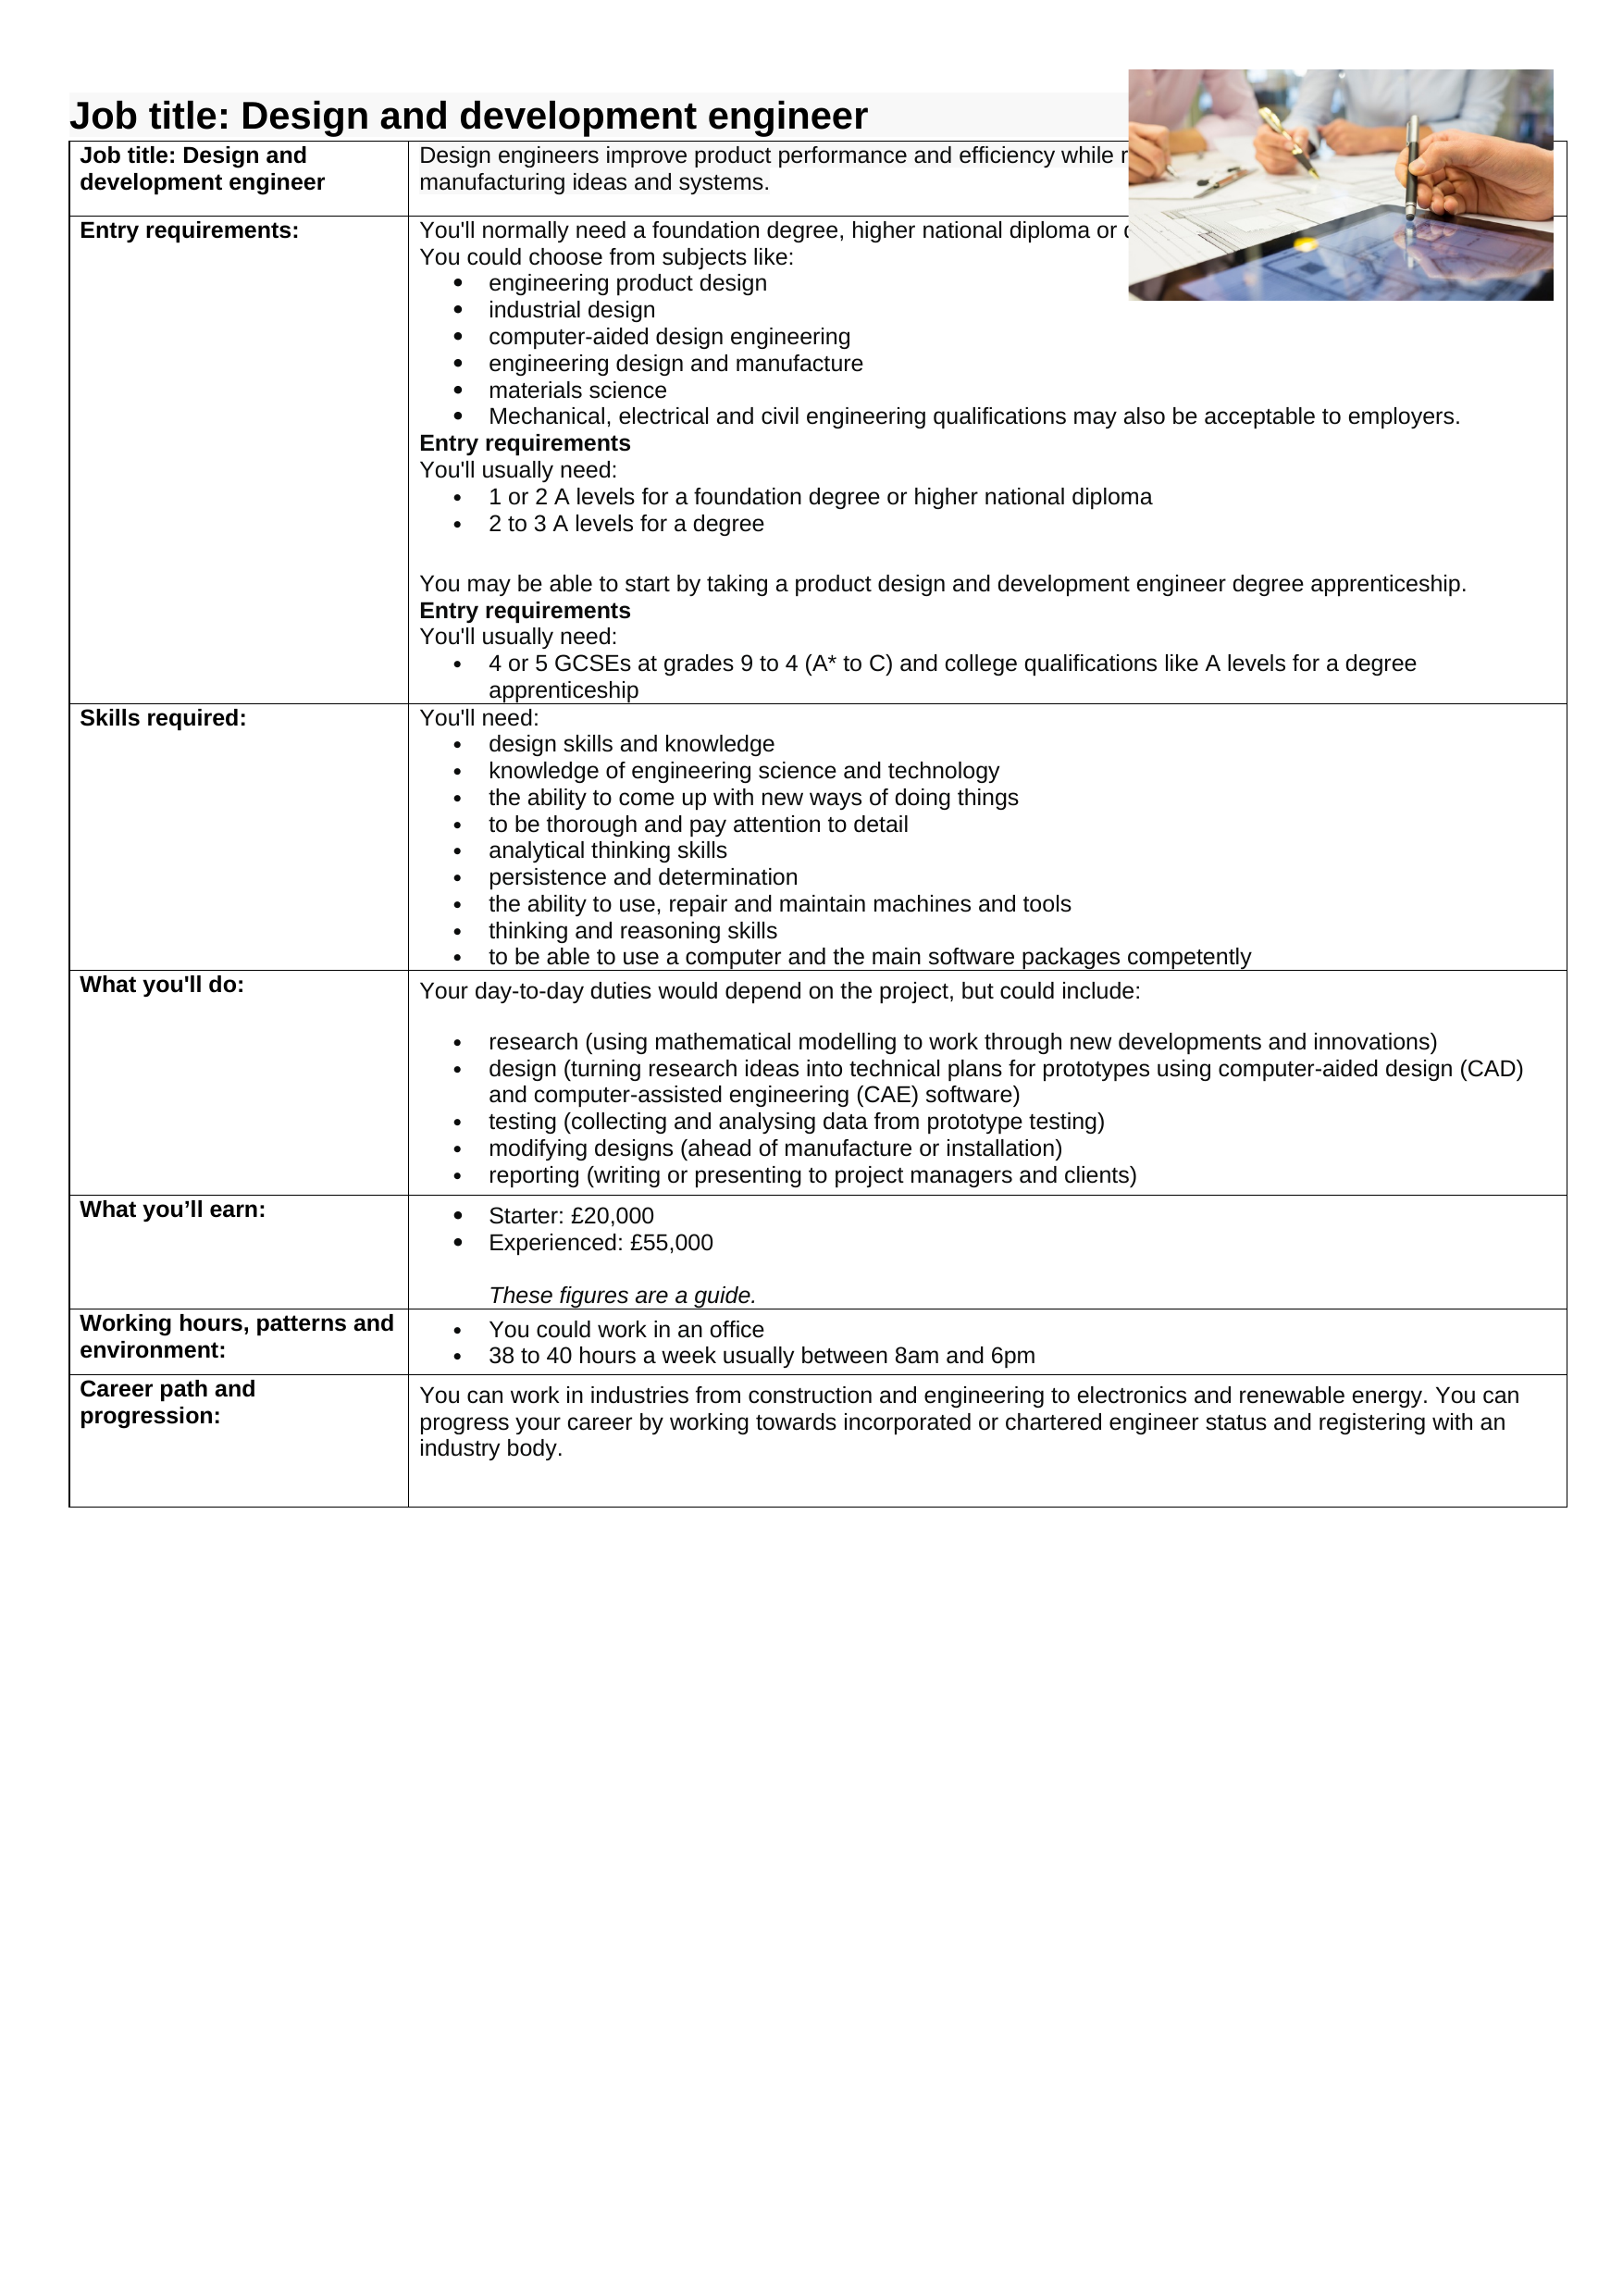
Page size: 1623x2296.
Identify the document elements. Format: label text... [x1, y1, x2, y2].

table_cell Entry requirements: [70, 217, 408, 703]
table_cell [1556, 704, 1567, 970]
table_cell Career path and progression: [70, 1375, 408, 1506]
table_cell You could work in an office 38 to 40 hours a week usually between 8am and 6pm [409, 1309, 1567, 1374]
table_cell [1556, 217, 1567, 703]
table_cell Skills required: [70, 704, 408, 970]
table_cell Your day-to-day duties would depend on the project, but could include: research (using mathematical modelling to work through new developments and innovations) design (turning research ideas into technical plans for prototypes using computer-aided design (CAD) and computer-assisted engineering (CAE) software) testing (collecting and analysing data from prototype testing) modifying designs (ahead of manufacture or installation) reporting (writing or presenting to project managers and clients) [409, 971, 1567, 1195]
table_cell Starter: £20,000 Experienced: £55,000 These figures are a guide. [409, 1196, 1567, 1309]
table_cell You can work in industries from construction and engineering to electronics and renewable energy. You can progress your career by working towards incorporated or chartered engineer status and registering with an industry body. [409, 1375, 1567, 1506]
table_cell Working hours, patterns and environment: [70, 1309, 408, 1374]
table_header Job title: Design and development engineer [70, 142, 408, 216]
picture [1128, 69, 1554, 301]
table_header Design engineers improve product performance and efficiency while researching and developing new manufacturing ideas and systems. [409, 142, 1128, 216]
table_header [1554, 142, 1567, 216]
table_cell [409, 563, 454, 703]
table_cell What you’ll earn: [70, 1196, 408, 1309]
table_cell What you'll do: [70, 971, 408, 1195]
subtitle Job title: Design and development engineer [69, 93, 1128, 137]
